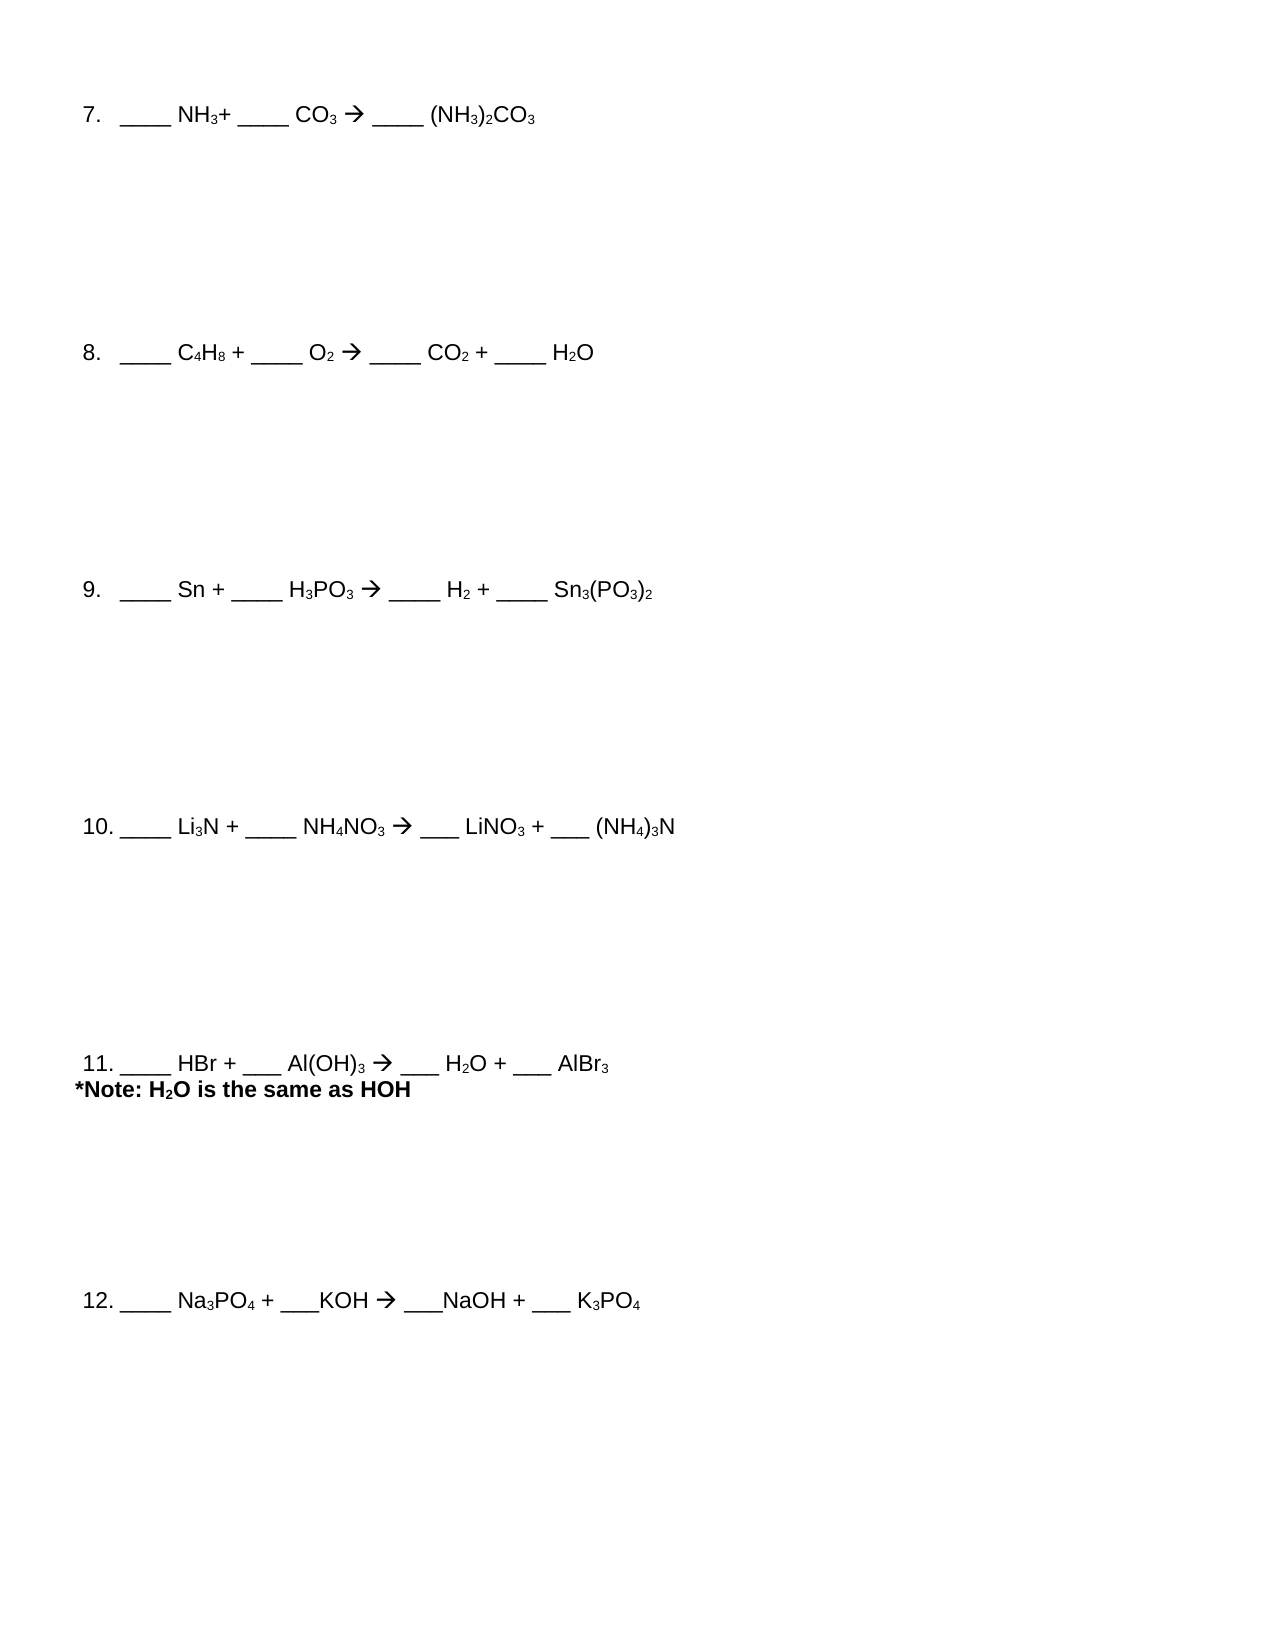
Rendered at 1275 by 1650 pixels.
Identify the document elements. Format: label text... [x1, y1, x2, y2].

text *Note: H2O is the same as HOH [75, 1076, 1200, 1103]
list ____ Na3PO4 + ___KOH ___NaOH + ___ K3PO4 [82, 1287, 1200, 1314]
list ____ Li3N + ____ NH4NO3 ___ LiNO3 + ___ (NH4)3N [82, 813, 1200, 839]
list ____ NH3+ ____ CO3 ____ (NH3)2CO3 [82, 101, 1200, 128]
list ____ Sn + ____ H3PO3 ____ H2 + ____ Sn3(PO3)2 [82, 576, 1200, 602]
list ____ C4H8 + ____ O2 ____ CO2 + ____ H2O [82, 338, 1200, 365]
list ____ HBr + ___ Al(OH)3 ___ H2O + ___ AlBr3 [82, 1050, 1200, 1076]
